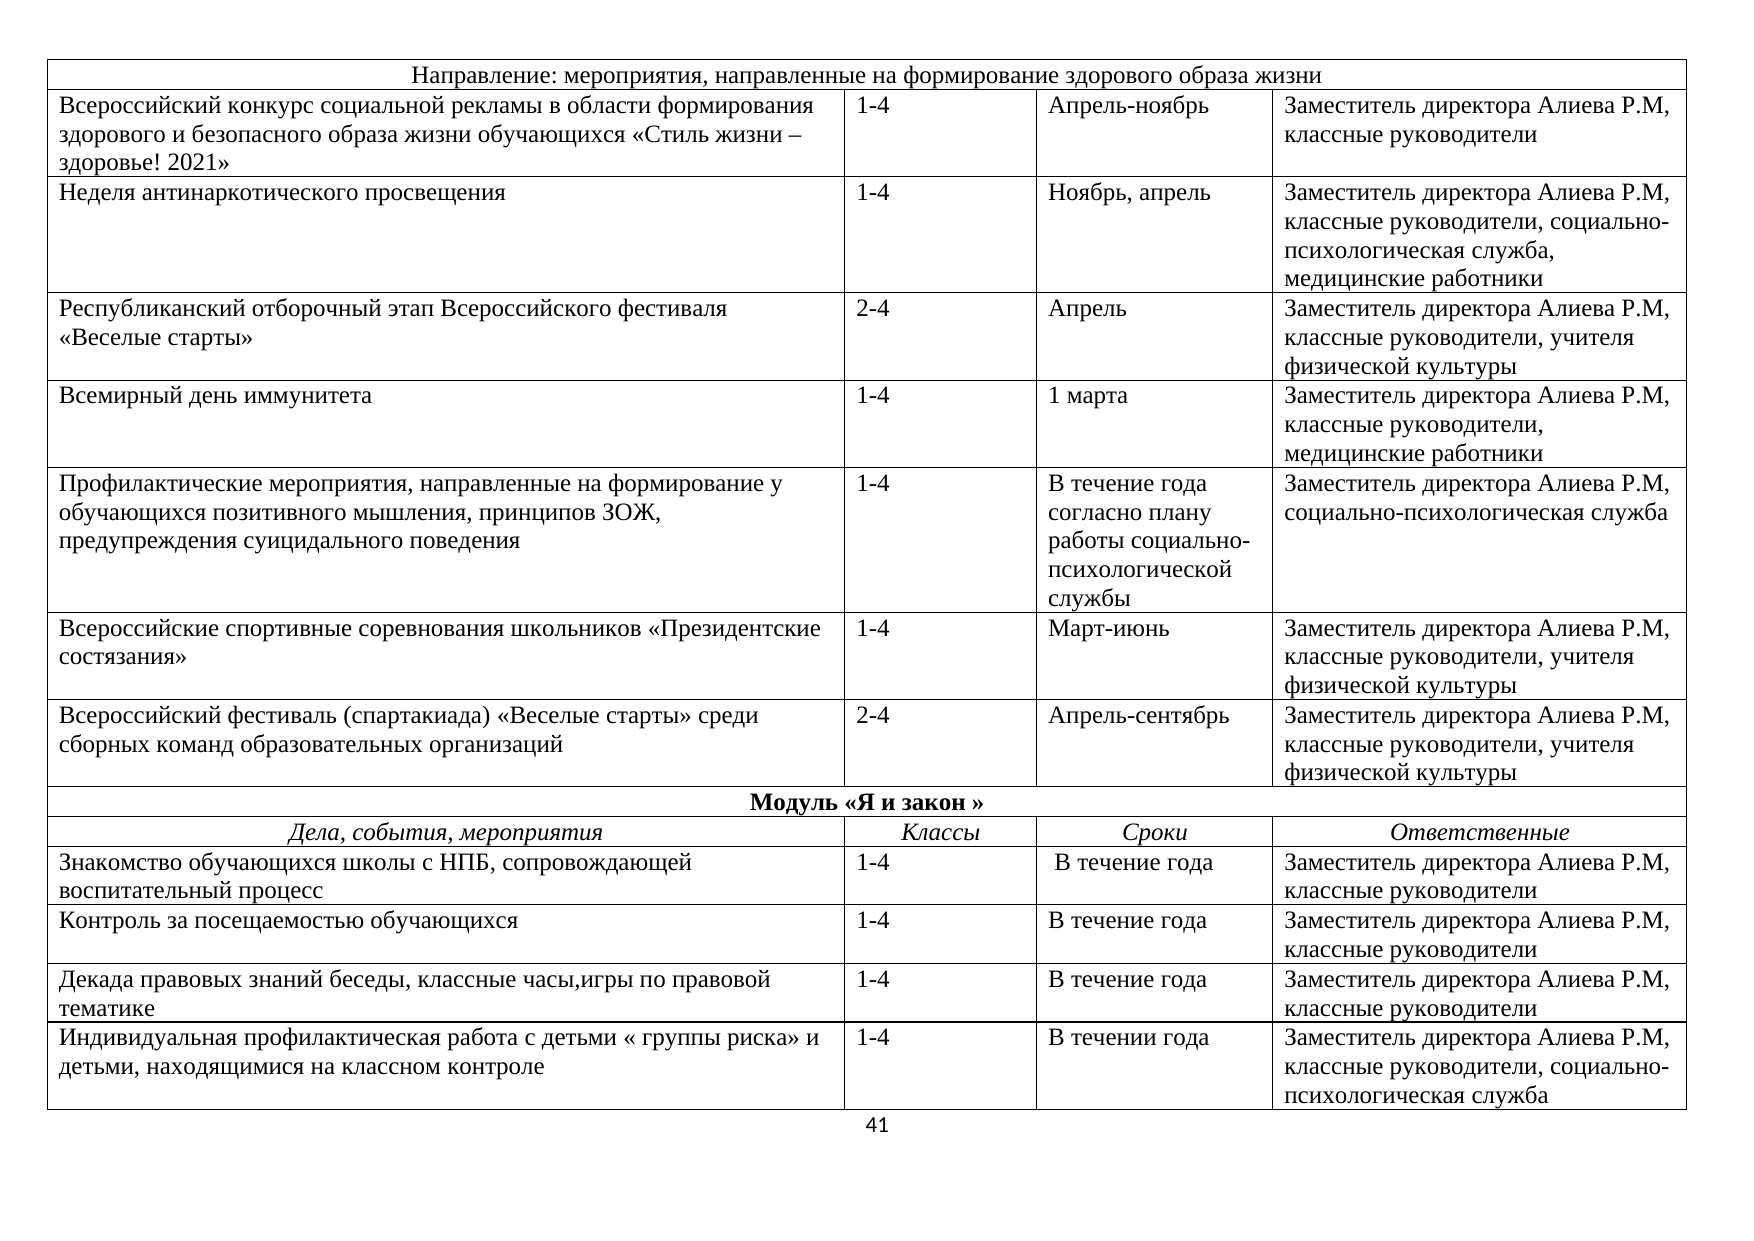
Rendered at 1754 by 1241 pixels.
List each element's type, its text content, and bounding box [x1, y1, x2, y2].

table_cell Индивидуальная профилактическая работа с детьми « группы риска» и детьми, находящимися на классном контроле [48, 1023, 844, 1109]
table_cell Апрель-сентябрь [1037, 700, 1272, 786]
table_cell Республиканский отборочный этап Всероссийского фестиваля «Веселые старты» [48, 293, 844, 379]
table_cell Знакомство обучающихся школы с НПБ, сопровождающей воспитательный процесс [48, 847, 844, 904]
table_cell 2-4 [845, 293, 1036, 379]
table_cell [1273, 90, 1686, 176]
table_cell В течение года [1037, 847, 1272, 904]
table_cell Заместитель директора Алиева Р.М, классные руководители [1273, 847, 1686, 904]
table_cell Всемирный день иммунитета [48, 381, 844, 467]
table_cell 1 марта [1037, 381, 1272, 467]
table_cell Заместитель директора Алиева Р.М, классные руководители, социально-психологическая служба, медицинские работники [1273, 177, 1686, 292]
table_cell Заместитель директора Алиева Р.М, классные руководители [1273, 964, 1686, 1021]
table_cell Ноябрь, апрель [1037, 177, 1272, 292]
table_cell В течение года согласно плану работы социально-психологической службы [1037, 468, 1272, 612]
table_cell Апрель-ноябрь [1037, 90, 1272, 176]
table_cell 1-4 [845, 847, 1036, 904]
table_cell Заместитель директора Алиева Р.М, классные руководители, медицинские работники [1273, 381, 1686, 467]
table_cell Дела, события, мероприятия [48, 817, 844, 846]
table_cell Заместитель директора Алиева Р.М, классные руководители, учителя физической культуры [1273, 700, 1686, 786]
table_cell 1-4 [845, 468, 1036, 612]
table_cell Сроки [1037, 817, 1272, 846]
table_cell Модуль «Я и закон » [48, 787, 1686, 816]
table_cell Направление: мероприятия, направленные на формирование здорового образа жизни [48, 60, 1686, 89]
table_cell 2-4 [845, 700, 1036, 786]
table_cell Заместитель директора Алиева Р.М, социально-психологическая служба [1273, 468, 1686, 612]
table_cell Заместитель директора Алиева Р.М, классные руководители, учителя физической культуры [1273, 293, 1686, 379]
table_cell Апрель [1037, 293, 1272, 379]
table_cell 1-4 [845, 177, 1036, 292]
table_cell Всероссийский фестиваль (спартакиада) «Веселые старты» среди сборных команд образовательных организаций [48, 700, 844, 786]
table_cell Март-июнь [1037, 613, 1272, 699]
table_cell В течение года [1037, 905, 1272, 963]
table_cell Заместитель директора Алиева Р.М, классные руководители, учителя физической культуры [1273, 613, 1686, 699]
table_cell 1-4 [845, 964, 1036, 1021]
table_cell В течение года [1037, 964, 1272, 1021]
table_cell Классы [845, 817, 1036, 846]
table_cell 1-4 [845, 613, 1036, 699]
table_cell Заместитель директора Алиева Р.М, классные руководители [1273, 905, 1686, 963]
table_cell Всероссийский конкурс социальной рекламы в области формирования здорового и безопасного образа жизни обучающихся «Стиль жизни – здоровье! 2021» [48, 90, 844, 176]
table_cell Ответственные [1273, 817, 1686, 846]
table_cell Неделя антинаркотического просвещения [48, 177, 844, 292]
table_cell 1-4 [845, 90, 1036, 176]
table_cell 1-4 [845, 905, 1036, 963]
table_cell Всероссийские спортивные соревнования школьников «Президентские состязания» [48, 613, 844, 699]
table_cell Контроль за посещаемостью обучающихся [48, 905, 844, 963]
table_cell 1-4 [845, 1023, 1036, 1109]
table_cell В течении года [1037, 1023, 1272, 1109]
table_cell 1-4 [845, 381, 1036, 467]
table_cell Декада правовых знаний беседы, классные часы,игры по правовой тематике [48, 964, 844, 1021]
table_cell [1273, 1023, 1686, 1109]
table_cell Профилактические мероприятия, направленные на формирование у обучающихся позитивного мышления, принципов ЗОЖ, предупреждения суицидального поведения [48, 468, 844, 612]
